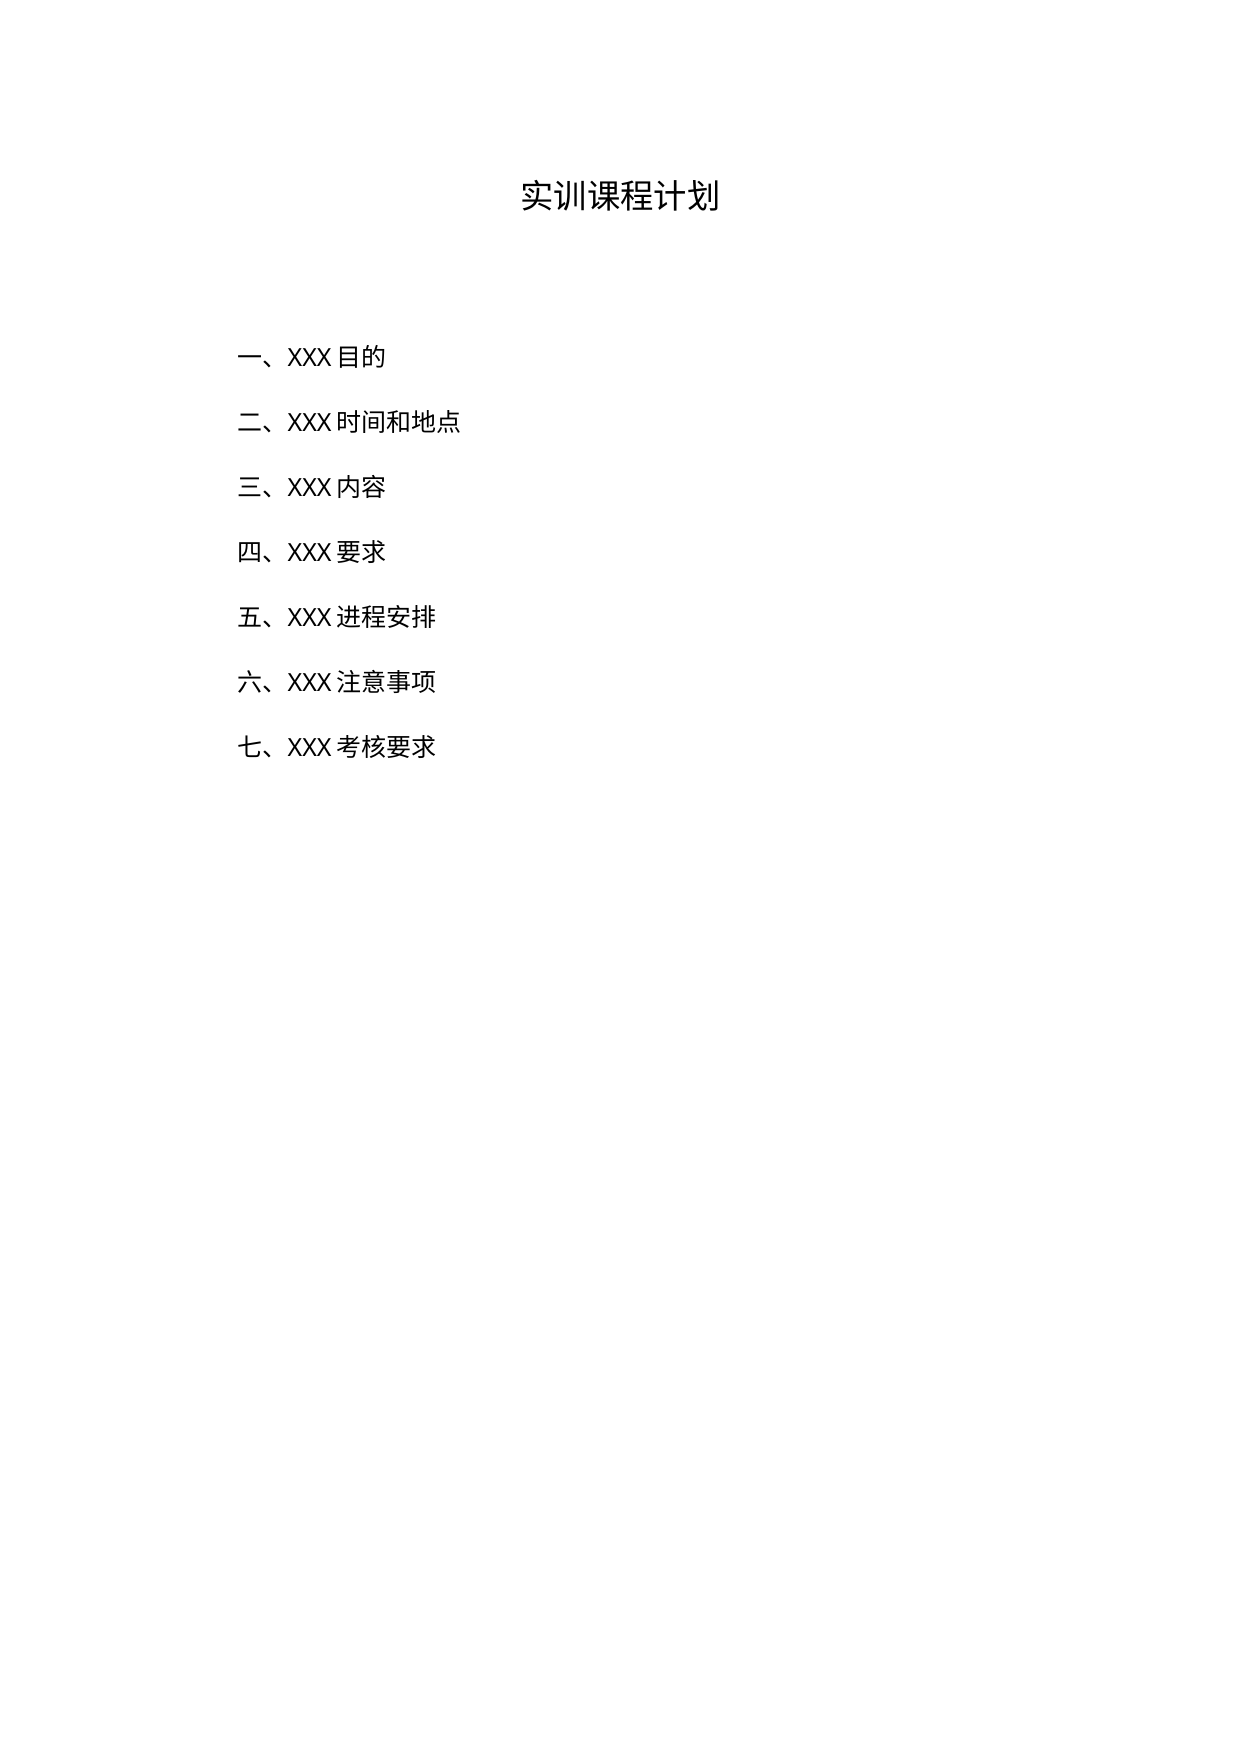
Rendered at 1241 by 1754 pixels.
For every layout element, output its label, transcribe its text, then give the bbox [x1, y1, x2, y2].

text 二、XXX时间和地点 [187, 388, 1053, 453]
text 五、XXX进程安排 [187, 583, 1053, 648]
text 实训课程计划 [187, 162, 1053, 227]
text 四、XXX要求 [187, 518, 1053, 583]
text 一、XXX目的 [187, 323, 1053, 388]
text 七、XXX考核要求 [187, 713, 1053, 778]
text 三、XXX内容 [187, 453, 1053, 518]
text 六、XXX注意事项 [187, 648, 1053, 713]
